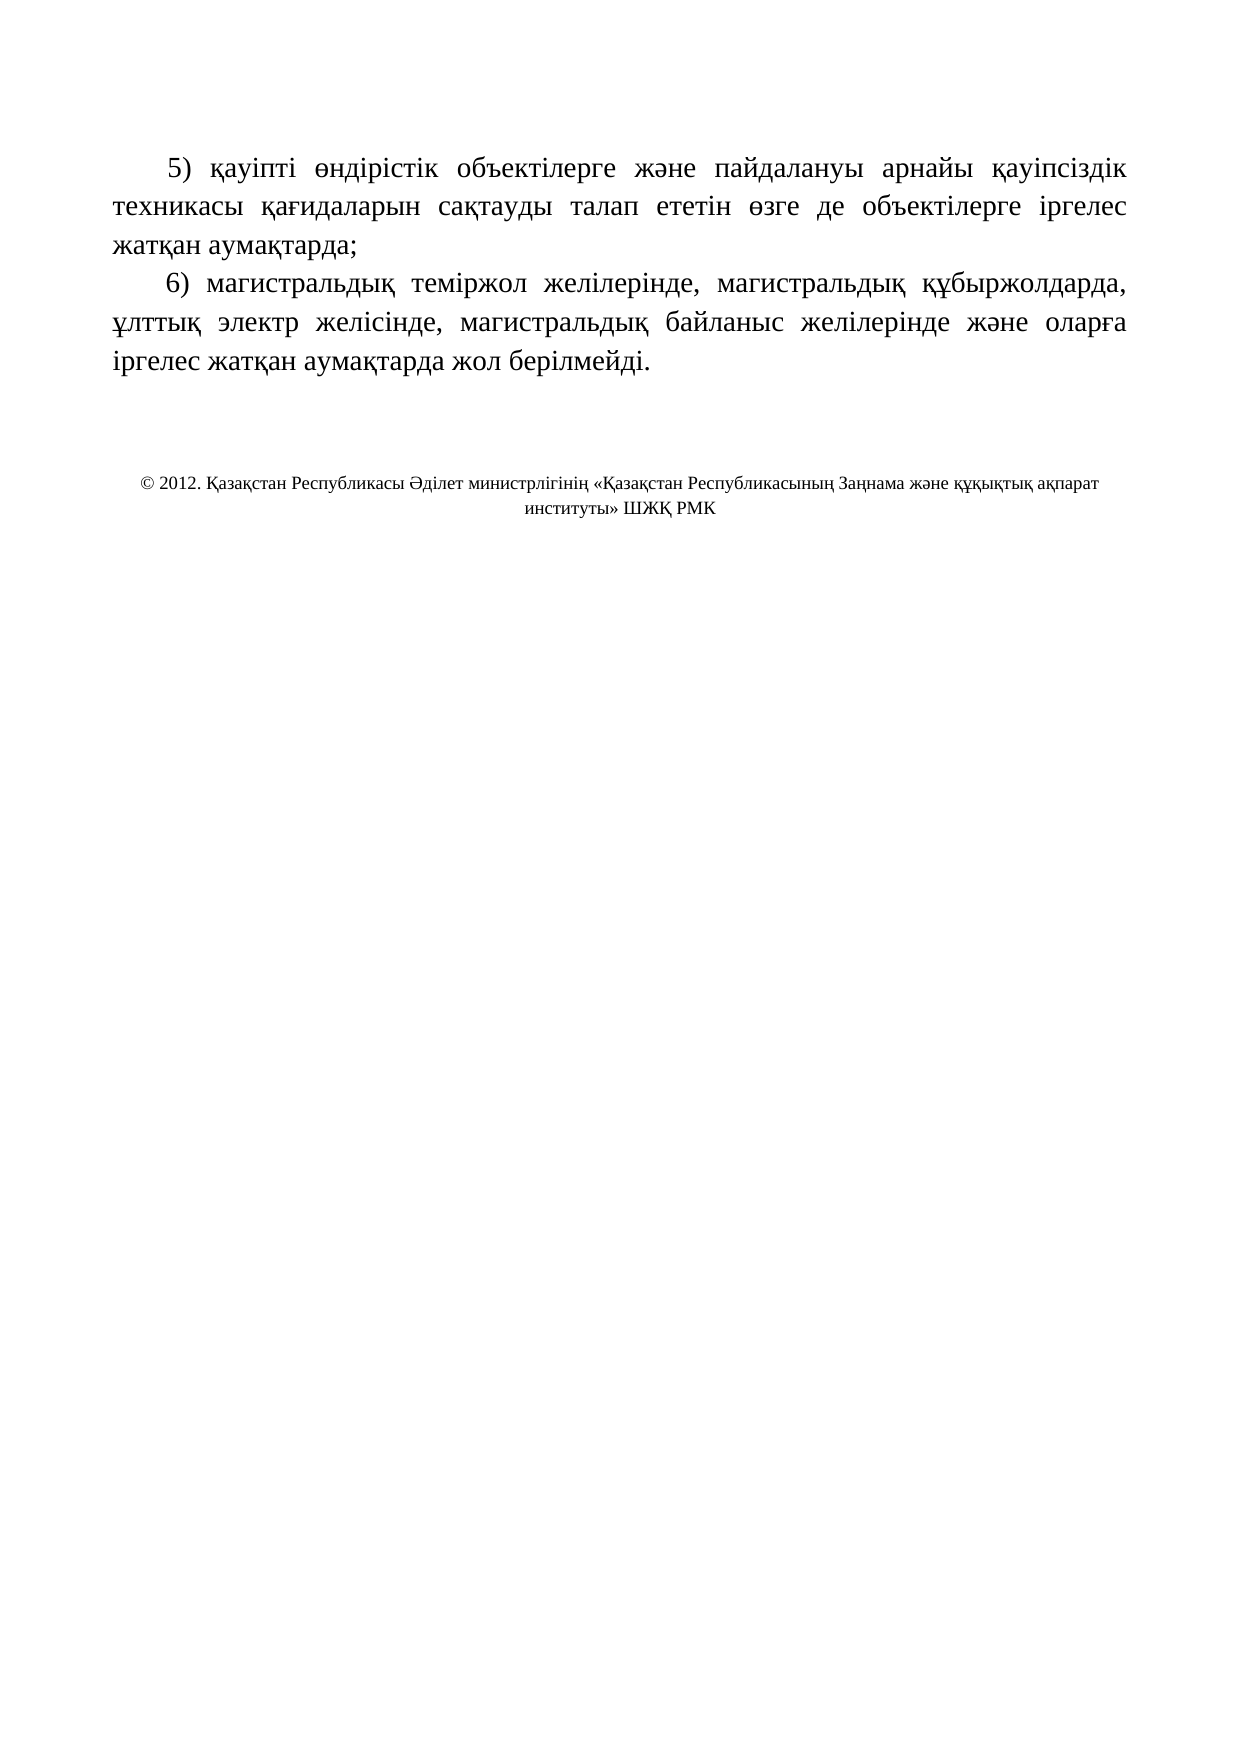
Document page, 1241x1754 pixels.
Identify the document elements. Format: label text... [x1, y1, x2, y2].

text 6) магистральдық теміржол желілерінде, магистральдық құбыржолдарда, ұлттық электр желісінде, магистральдық байланыс желілерінде және оларға іргелес жатқан аумақтарда жол берілмейді. [112, 266, 1128, 376]
text 5) қауіпті өндірістік объектілерге және пайдалануы арнайы қауіпсіздік техникасы қағидаларын сақтауды талап ететін өзге де объектілерге іргелес жатқан аумақтарда; [112, 150, 1128, 261]
text © 2012. Қазақстан Республикасы Әділет министрлігінің «Қазақстан Республикасының Заңнама және құқықтық ақпарат институты» ШЖҚ РМК [112, 472, 1128, 518]
